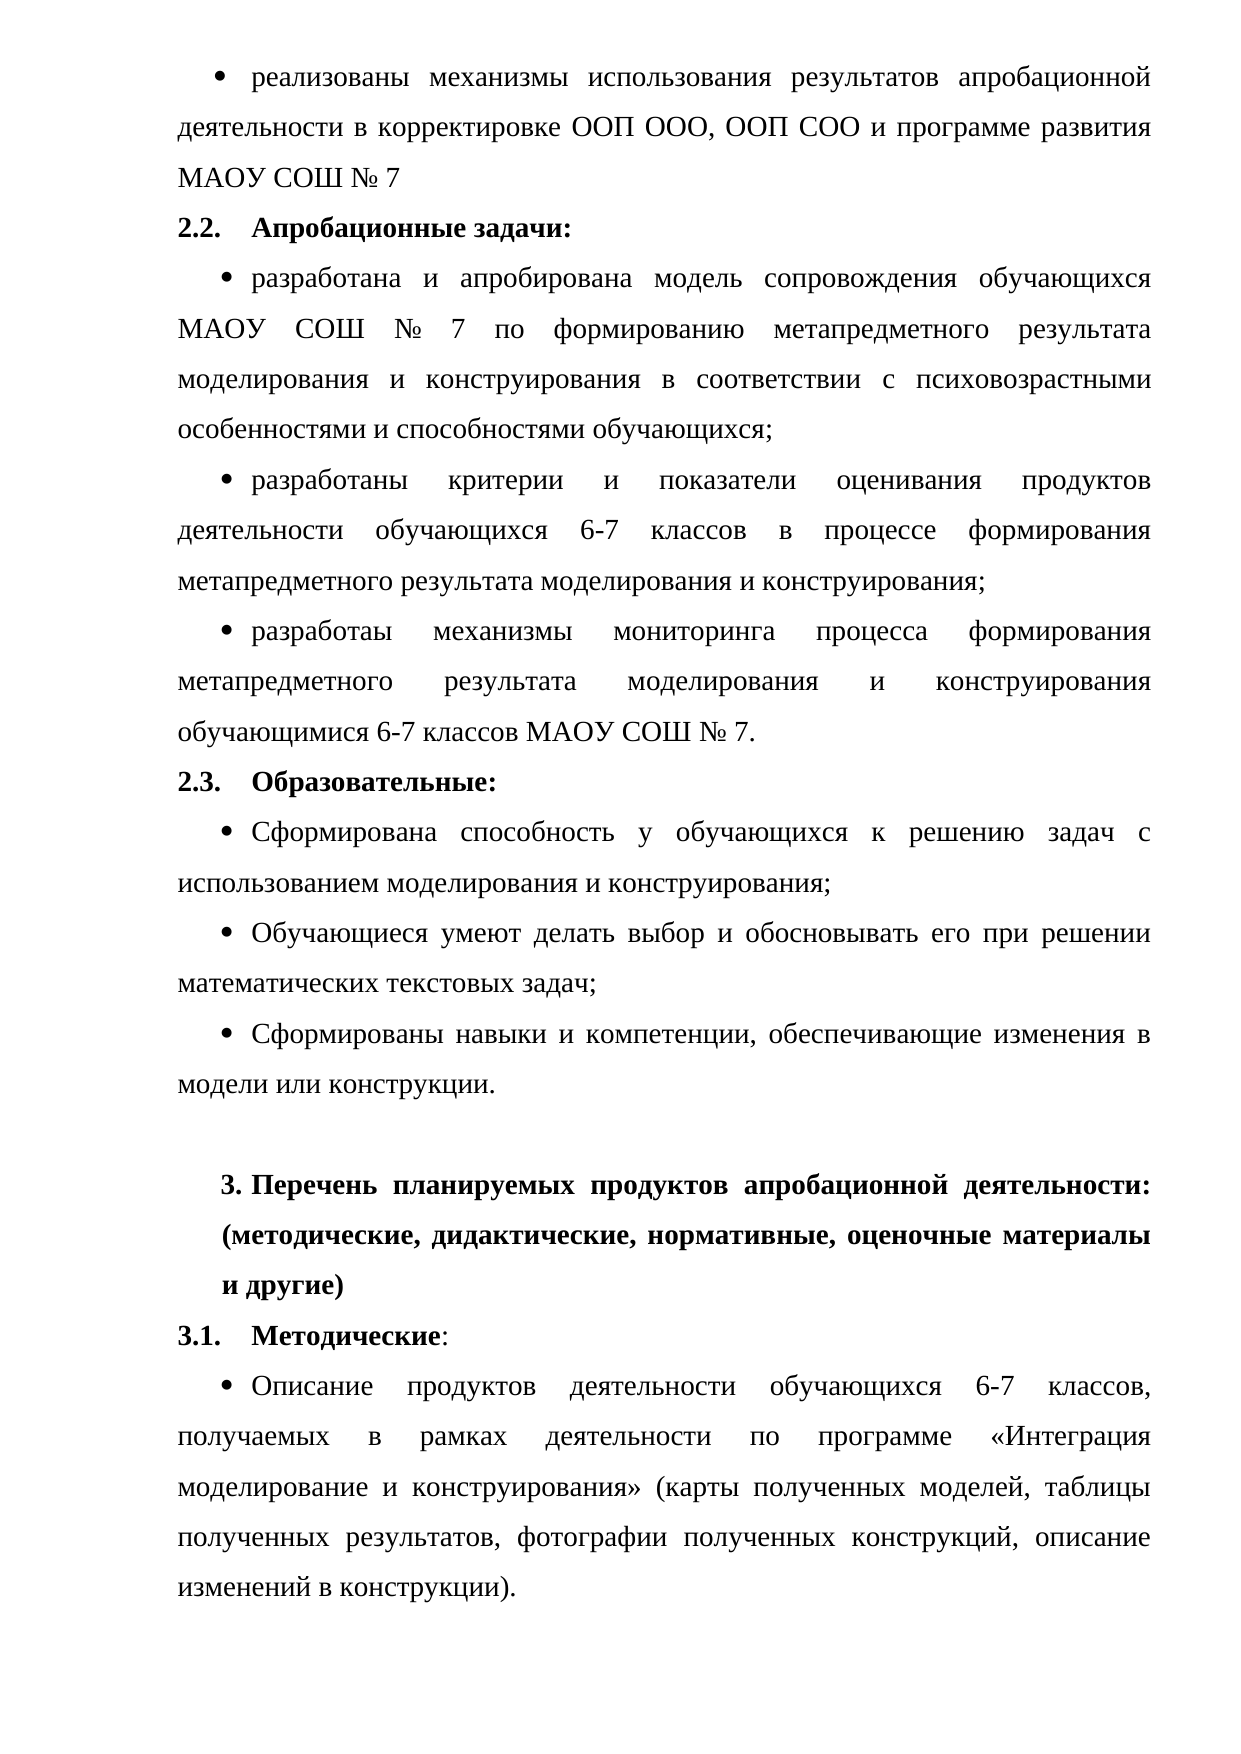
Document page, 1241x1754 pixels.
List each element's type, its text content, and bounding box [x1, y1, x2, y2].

list реализованы механизмы использования результатов апробационной деятельности в корректировке ООП ООО, ООП СОО и программе развития МАОУ СОШ № 7 [177, 59, 1152, 193]
list Методические: [177, 1318, 1152, 1351]
list Описание продуктов деятельности обучающихся 6-7 классов, получаемых в рамках деятельности по программе «Интеграция моделирование и конструирования» (карты полученных моделей, таблицы полученных результатов, фотографии полученных конструкций, описание изменений в конструкции). [177, 1368, 1152, 1603]
list Перечень планируемых продуктов апробационной деятельности: (методические, дидактические, нормативные, оценочные материалы и другие) [220, 1167, 1152, 1301]
list Обучающиеся умеют делать выбор и обосновывать его при решении математических текстовых задач; [177, 915, 1152, 999]
list Сформирована способность у обучающихся к решению задач с использованием моделирования и конструирования; [177, 814, 1152, 898]
list Сформированы навыки и компетенции, обеспечивающие изменения в модели или конструкции. [177, 1016, 1152, 1100]
list разработаны критерии и показатели оценивания продуктов деятельности обучающихся 6-7 классов в процессе формирования метапредметного результата моделирования и конструирования; [177, 462, 1152, 596]
list Образовательные: [177, 764, 1152, 797]
list разработаы механизмы мониторинга процесса формирования метапредметного результата моделирования и конструирования обучающимися 6-7 классов МАОУ СОШ № 7. [177, 613, 1152, 747]
list Апробационные задачи: [177, 210, 1152, 244]
list разработана и апробирована модель сопровождения обучающихся МАОУ СОШ № 7 по формированию метапредметного результата моделирования и конструирования в соответствии с психовозрастными особенностями и способностями обучающихся; [177, 261, 1152, 445]
